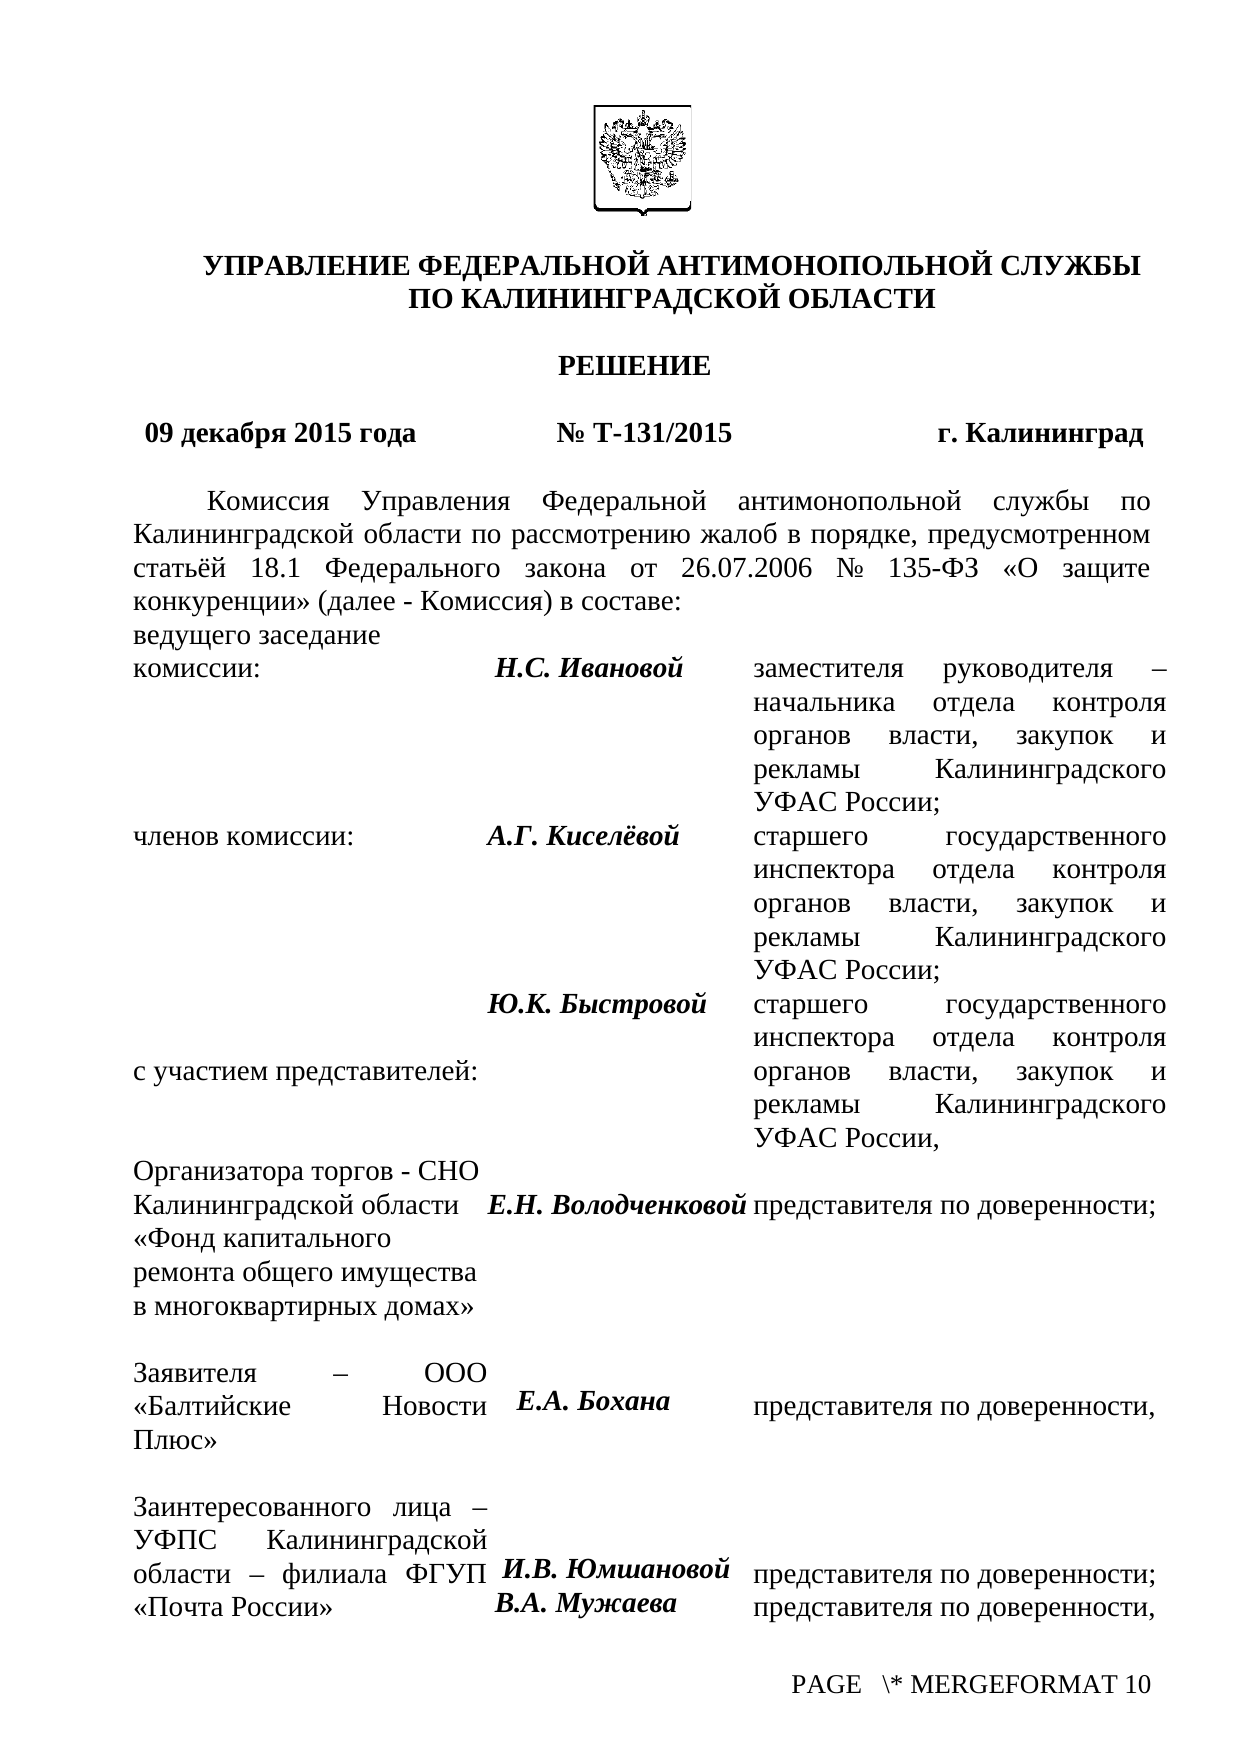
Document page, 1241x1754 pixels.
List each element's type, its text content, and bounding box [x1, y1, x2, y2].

table_cell Е.Н. Володченковой Е.А. Бохана И.В. Юмшановой В.А. Мужаева [487, 1154, 753, 1623]
title ПО КАЛИНИНГРАДСКОЙ ОБЛАСТИ [133, 281, 1152, 315]
table_header г. Калининград [780, 416, 1169, 483]
table_cell старшего государственного инспектора отдела контроля органов власти, закупок и рекламы Калининградского УФАС России; старшего государственного инспектора отдела контроля органов власти, закупок и рекламы Калининградского УФАС России, [753, 818, 1193, 1153]
table_header 09 декабря 2015 года [133, 416, 443, 483]
text Комиссия Управления Федеральной антимонопольной службы по Калининградской области по рассмотрению жалоб в порядке, предусмотренном статьёй 18.1 Федерального закона от 26.07.2006 № 135-ФЗ «О защите конкуренции» (далее - Комиссия) в составе: [133, 483, 1152, 617]
table_cell А.Г. Киселёвой Ю.К. Быстровой [487, 818, 753, 1153]
text РЕШЕНИЕ [88, 348, 1152, 382]
title УПРАВЛЕНИЕ ФЕДЕРАЛЬНОЙ АНТИМОНОПОЛЬНОЙ СЛУЖБЫ [133, 248, 1152, 281]
table_cell представителя по доверенности; представителя по доверенности, представителя по доверенности; представителя по доверенности, [753, 1154, 1193, 1623]
table_header заместителя руководителя – начальника отдела контроля органов власти, закупок и рекламы Калининградского УФАС России; [753, 617, 1193, 818]
picture [593, 105, 692, 216]
table_header ведущего заседание комиссии: [133, 617, 487, 818]
table_header Н.С. Ивановой [487, 617, 753, 818]
table_header № Т-131/2015 [443, 416, 780, 483]
table_cell членов комиссии: с участием представителей: [133, 818, 487, 1153]
table_cell Организатора торгов - СНО Калининградской области «Фонд капитального ремонта общего имущества в многоквартирных домах» Заявителя – ООО «Балтийские Новости Плюс» Заинтересованного лица – УФПС Калининградской области – филиала ФГУП «Почта России» [133, 1154, 487, 1623]
